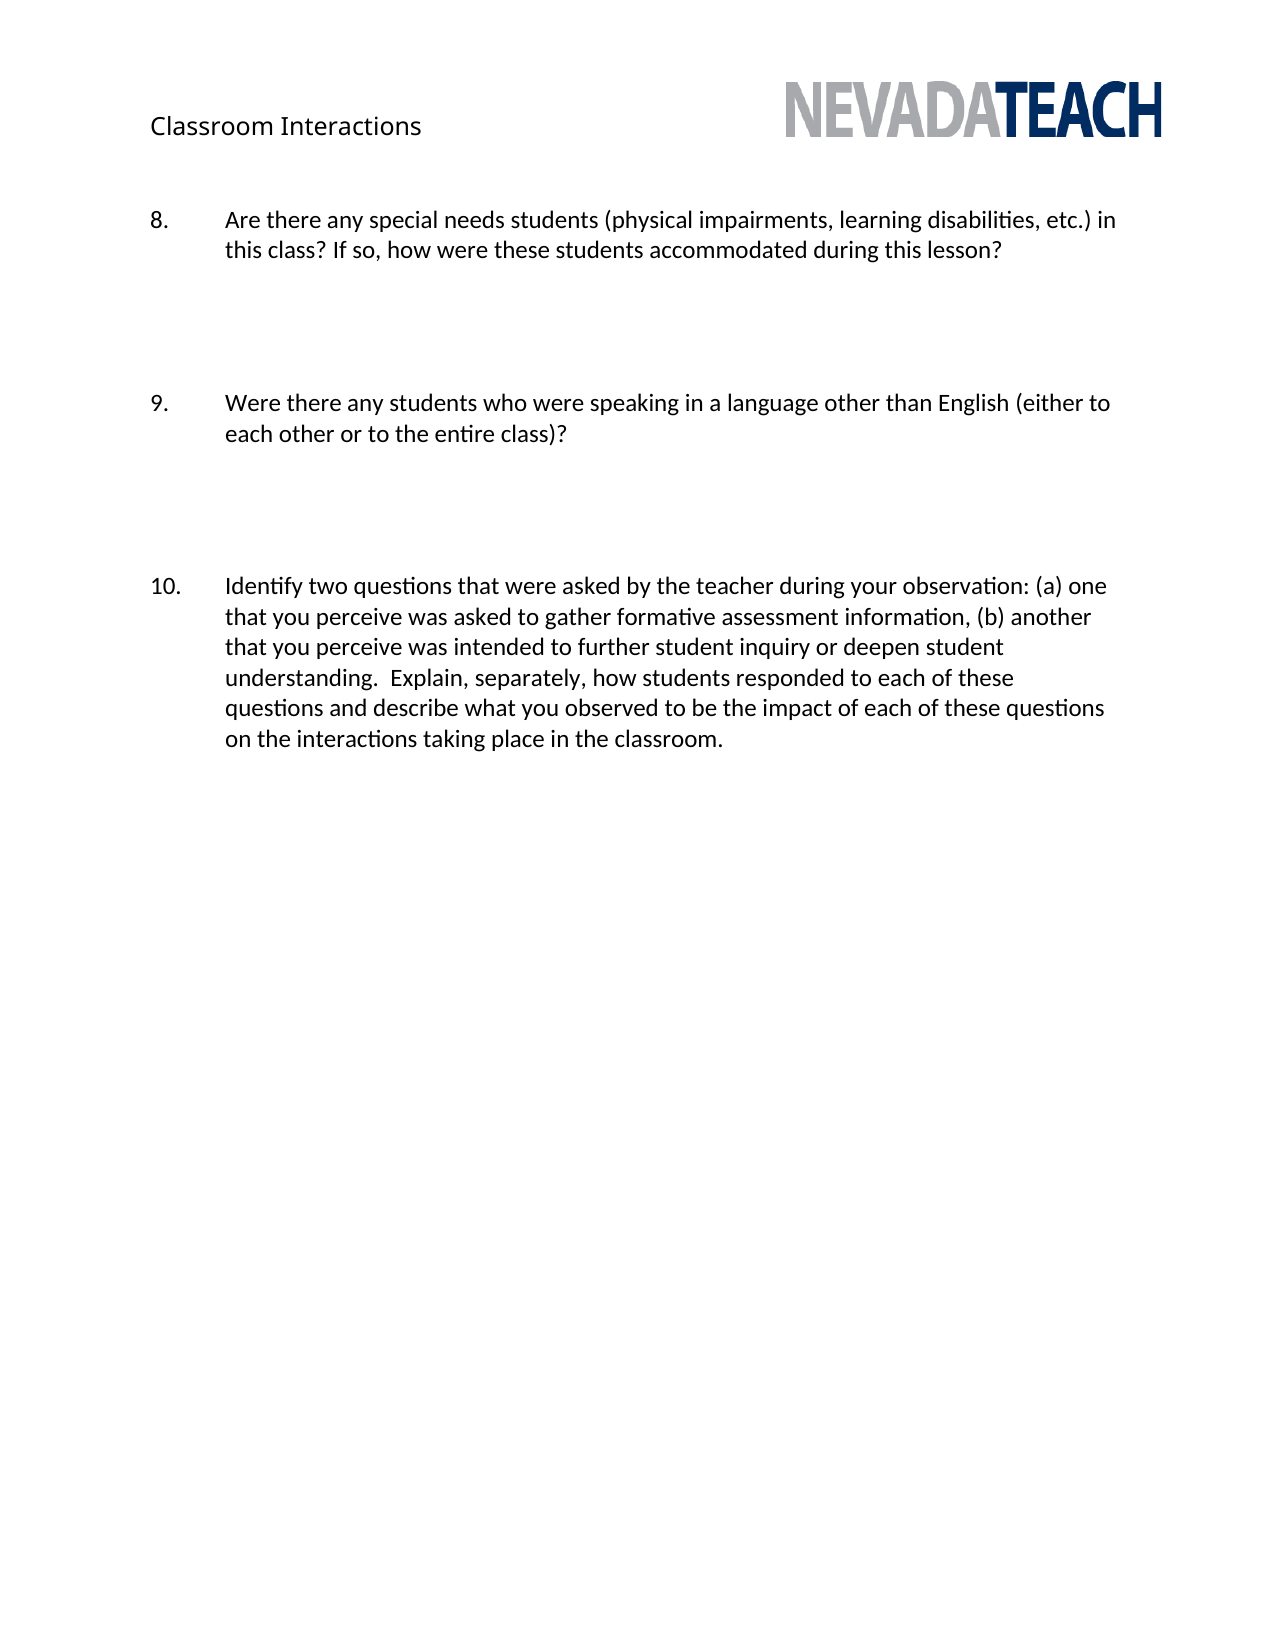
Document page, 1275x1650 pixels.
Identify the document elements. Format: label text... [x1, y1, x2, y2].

text 8. Are there any special needs students (physical impairments, learning disabilities, etc.) in this class? If so, how were these students accommodated during this lesson? [150, 204, 1125, 265]
text 10. Identify two questions that were asked by the teacher during your observation: (a) one that you perceive was asked to gather formative assessment information, (b) another that you perceive was intended to further student inquiry or deepen student understanding. Explain, separately, how students responded to each of these questions and describe what you observed to be the impact of each of these questions on the interactions taking place in the classroom. [150, 570, 1125, 753]
text 9. Were there any students who were speaking in a language other than English (either to each other or to the entire class)? [150, 387, 1125, 448]
picture [782, 80, 1161, 137]
